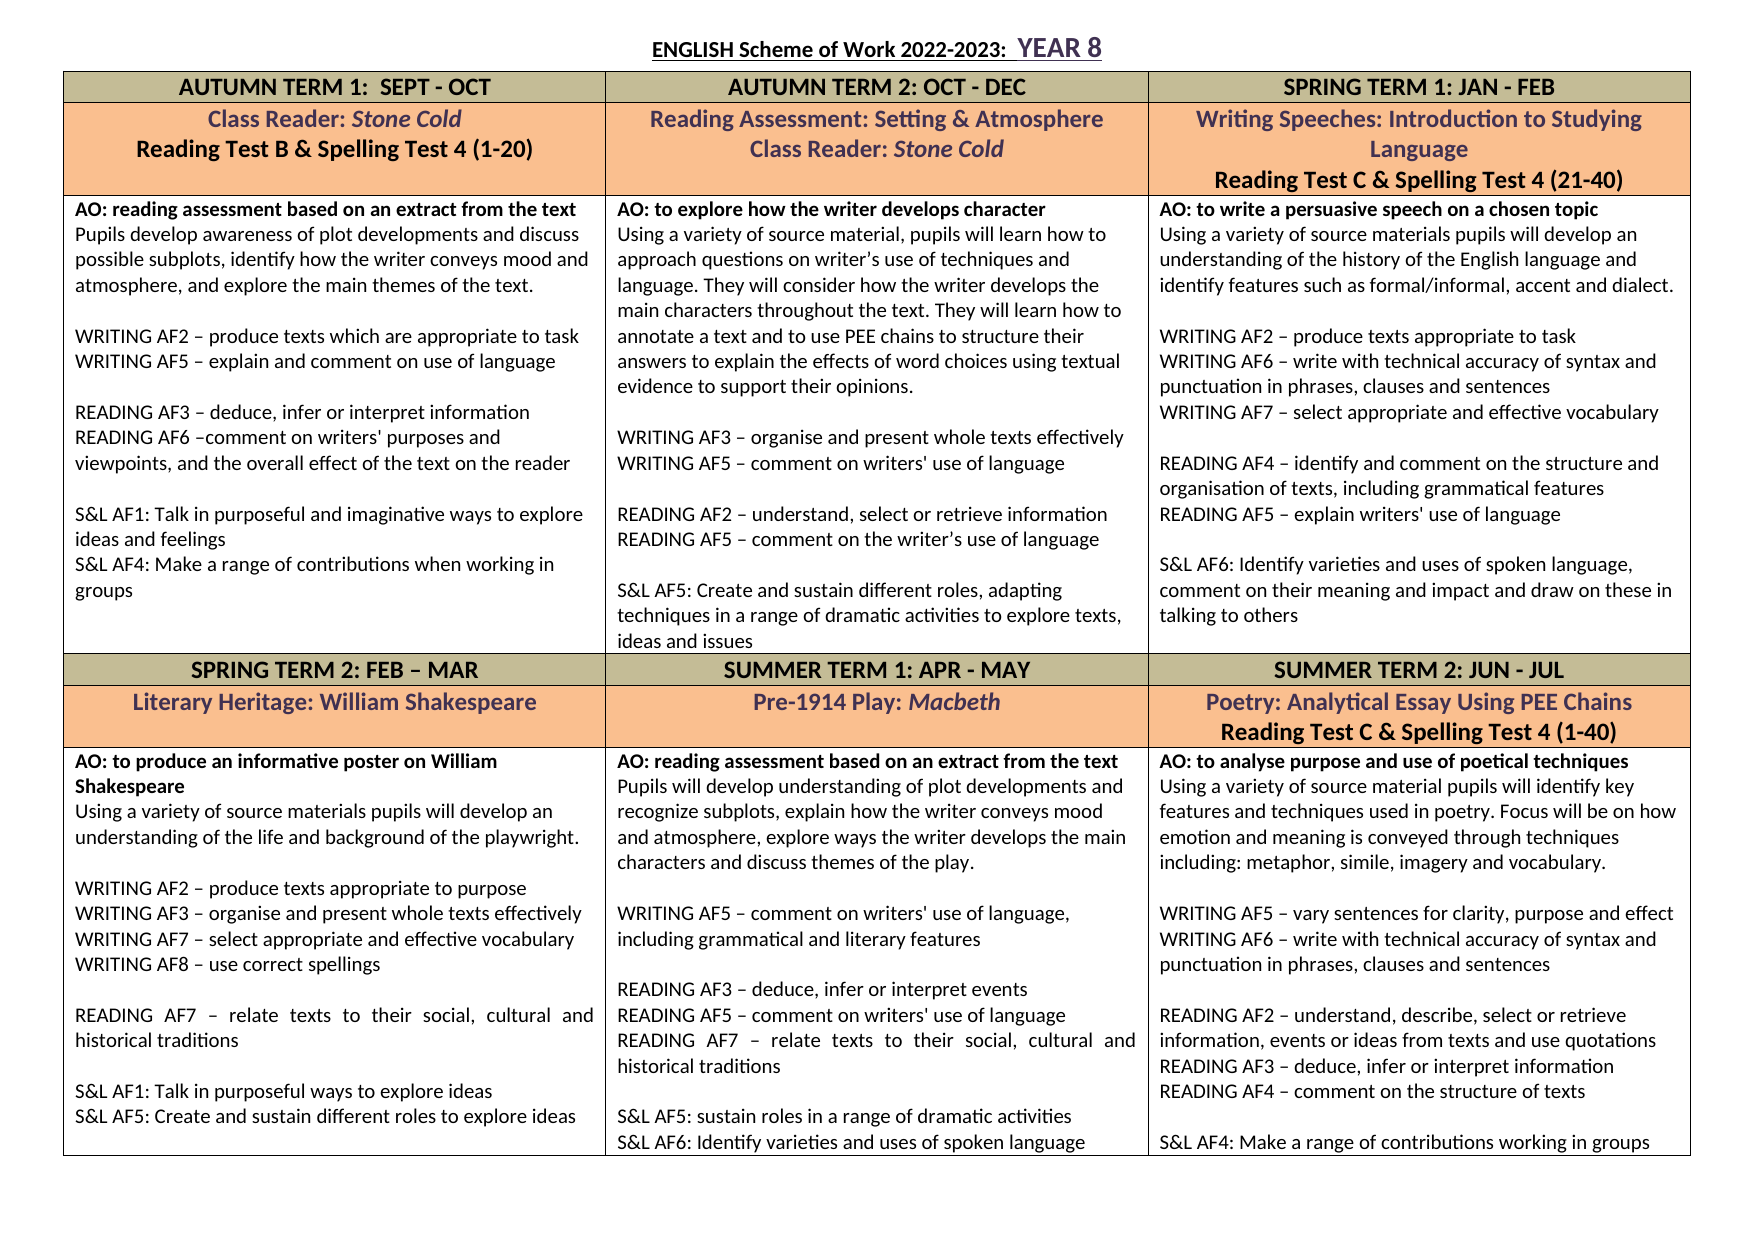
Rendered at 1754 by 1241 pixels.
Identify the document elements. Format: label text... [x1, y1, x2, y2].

table_header AUTUMN TERM 1: SEPT - OCT [64, 72, 605, 102]
table_cell SPRING TERM 2: FEB – MAR [64, 654, 605, 685]
table_cell Class Reader: Stone Cold Reading Test B & Spelling Test 4 (1-20) [64, 103, 605, 195]
table_cell Reading Assessment: Setting & Atmosphere Class Reader: Stone Cold [606, 103, 1148, 195]
table_cell AO: to write a persuasive speech on a chosen topic Using a variety of source materials pupils will develop an understanding of the history of the English language and identify features such as formal/informal, accent and dialect. WRITING AF2 – produce texts appropriate to task WRITING AF6 – write with technical accuracy of syntax and punctuation in phrases, clauses and sentences WRITING AF7 – select appropriate and effective vocabulary READING AF4 – identify and comment on the structure and organisation of texts, including grammatical features READING AF5 – explain writers' use of language S&L AF6: Identify varieties and uses of spoken language, comment on their meaning and impact and draw on these in talking to others [1149, 196, 1690, 653]
table_cell AO: to produce an informative poster on William Shakespeare Using a variety of source materials pupils will develop an understanding of the life and background of the playwright. WRITING AF2 – produce texts appropriate to purpose WRITING AF3 – organise and present whole texts effectively WRITING AF7 – select appropriate and effective vocabulary WRITING AF8 – use correct spellings READING AF7 – relate texts to their social, cultural and historical traditions S&L AF1: Talk in purposeful ways to explore ideas S&L AF5: Create and sustain different roles to explore ideas [64, 748, 605, 1154]
text ENGLISH Scheme of Work 2022-2023: YEAR 8 [75, 29, 1679, 65]
table_cell Pre-1914 Play: Macbeth [606, 686, 1148, 747]
table_cell SUMMER TERM 1: APR - MAY [606, 654, 1148, 685]
table_cell AO: to analyse purpose and use of poetical techniques Using a variety of source material pupils will identify key features and techniques used in poetry. Focus will be on how emotion and meaning is conveyed through techniques including: metaphor, simile, imagery and vocabulary. WRITING AF5 – vary sentences for clarity, purpose and effect WRITING AF6 – write with technical accuracy of syntax and punctuation in phrases, clauses and sentences READING AF2 – understand, describe, select or retrieve information, events or ideas from texts and use quotations READING AF3 – deduce, infer or interpret information READING AF4 – comment on the structure of texts S&L AF4: Make a range of contributions working in groups [1149, 748, 1690, 1154]
table_cell AO: reading assessment based on an extract from the text Pupils develop awareness of plot developments and discuss possible subplots, identify how the writer conveys mood and atmosphere, and explore the main themes of the text. WRITING AF2 – produce texts which are appropriate to task WRITING AF5 – explain and comment on use of language READING AF3 – deduce, infer or interpret information READING AF6 –comment on writers' purposes and viewpoints, and the overall effect of the text on the reader S&L AF1: Talk in purposeful and imaginative ways to explore ideas and feelings S&L AF4: Make a range of contributions when working in groups [64, 196, 605, 653]
table_header SPRING TERM 1: JAN - FEB [1149, 72, 1690, 102]
table_cell SUMMER TERM 2: JUN - JUL [1149, 654, 1690, 685]
table_cell Literary Heritage: William Shakespeare [64, 686, 605, 747]
table_cell Poetry: Analytical Essay Using PEE Chains Reading Test C & Spelling Test 4 (1-40) [1149, 686, 1690, 747]
table_cell AO: to explore how the writer develops character Using a variety of source material, pupils will learn how to approach questions on writer’s use of techniques and language. They will consider how the writer develops the main characters throughout the text. They will learn how to annotate a text and to use PEE chains to structure their answers to explain the effects of word choices using textual evidence to support their opinions. WRITING AF3 – organise and present whole texts effectively WRITING AF5 – comment on writers' use of language READING AF2 – understand, select or retrieve information READING AF5 – comment on the writer’s use of language S&L AF5: Create and sustain different roles, adapting techniques in a range of dramatic activities to explore texts, ideas and issues [606, 196, 1148, 653]
table_cell AO: reading assessment based on an extract from the text Pupils will develop understanding of plot developments and recognize subplots, explain how the writer conveys mood and atmosphere, explore ways the writer develops the main characters and discuss themes of the play. WRITING AF5 – comment on writers' use of language, including grammatical and literary features READING AF3 – deduce, infer or interpret events READING AF5 – comment on writers' use of language READING AF7 – relate texts to their social, cultural and historical traditions S&L AF5: sustain roles in a range of dramatic activities S&L AF6: Identify varieties and uses of spoken language [606, 748, 1148, 1154]
table_cell Writing Speeches: Introduction to Studying Language Reading Test C & Spelling Test 4 (21-40) [1149, 103, 1690, 195]
table_header AUTUMN TERM 2: OCT - DEC [606, 72, 1148, 102]
